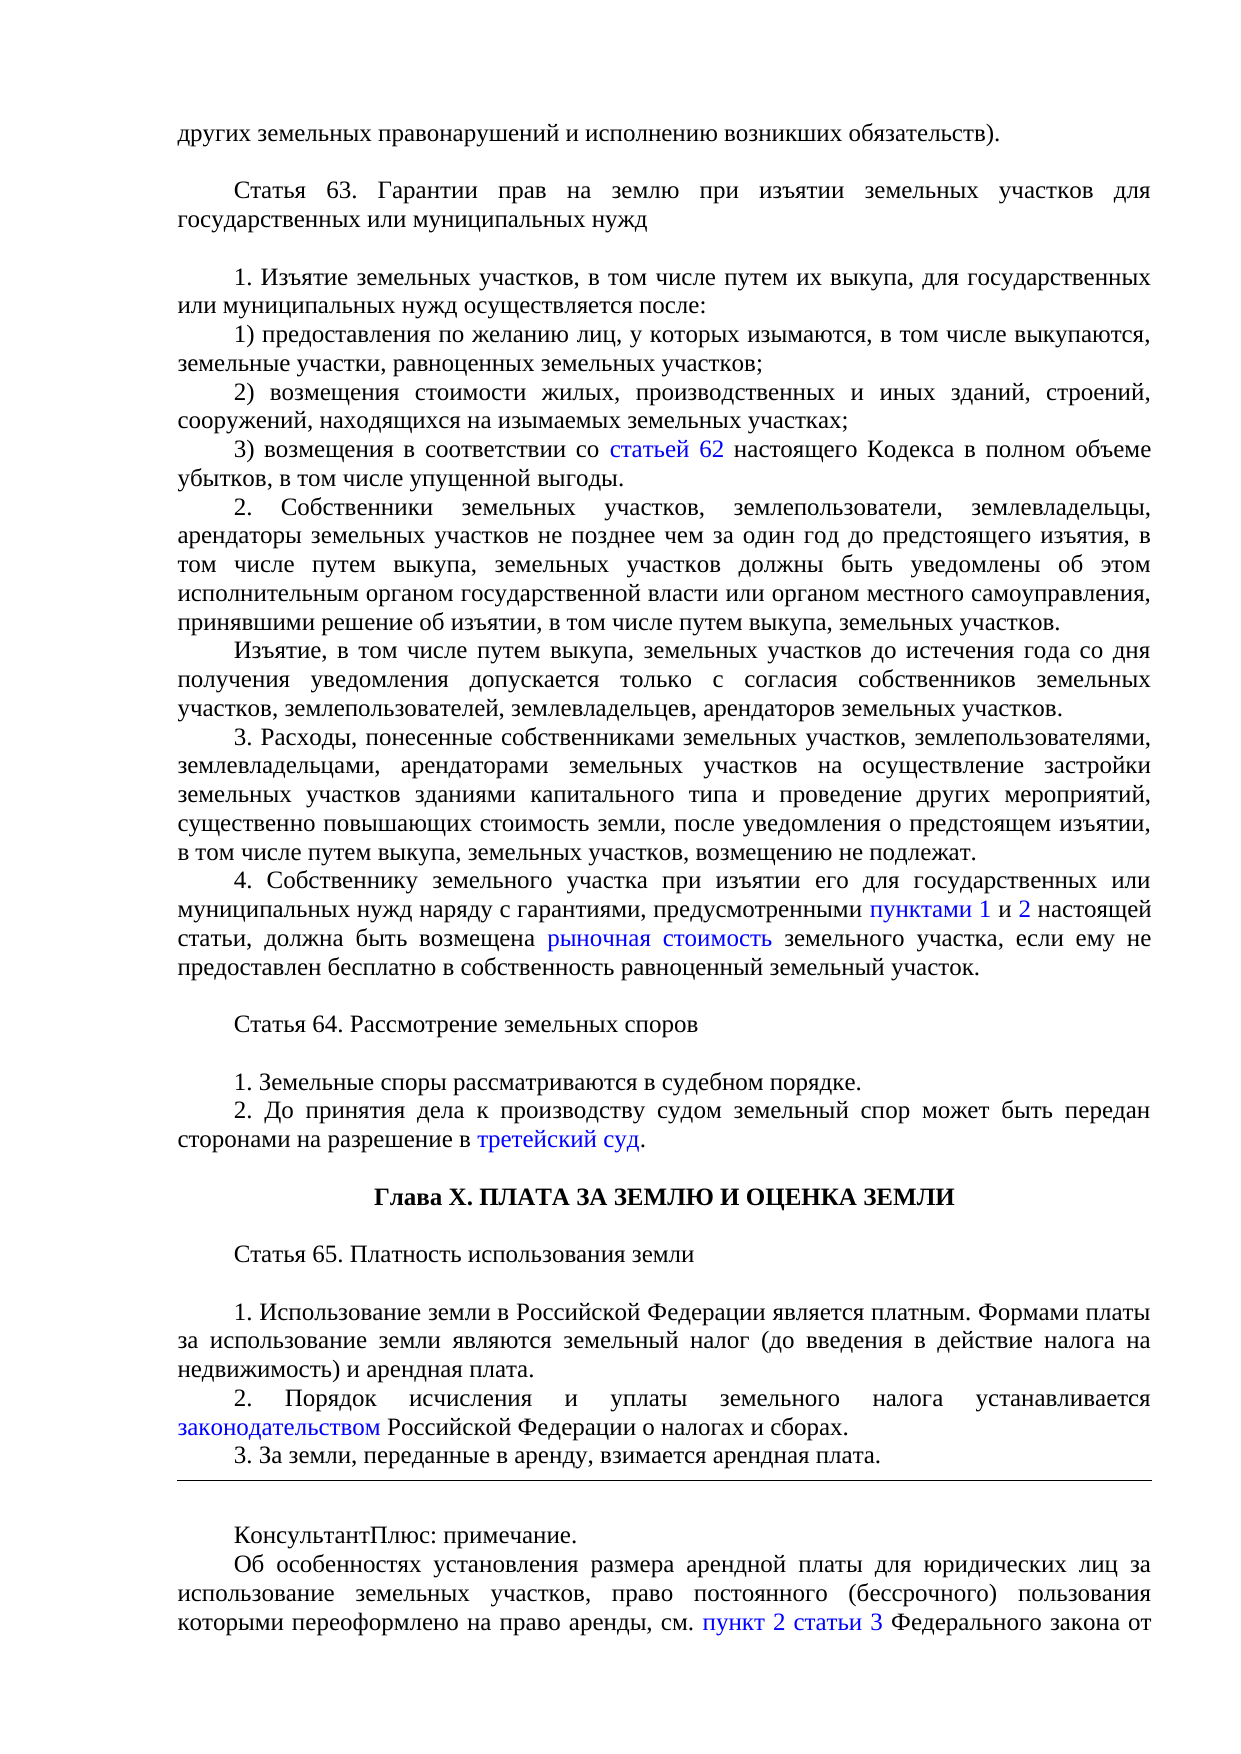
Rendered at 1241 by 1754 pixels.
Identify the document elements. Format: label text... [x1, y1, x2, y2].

text 2) возмещения стоимости жилых, производственных и иных зданий, строений, сооружений, находящихся на изымаемых земельных участках; [177, 377, 1152, 434]
text 1. Изъятие земельных участков, в том числе путем их выкупа, для государственных или муниципальных нужд осуществляется после: [177, 262, 1152, 319]
text КонсультантПлюс: примечание. [177, 1521, 1152, 1549]
text Статья 63. Гарантии прав на землю при изъятии земельных участков для государственных или муниципальных нужд [177, 176, 1152, 233]
text 4. Собственнику земельного участка при изъятии его для государственных или муниципальных нужд наряду с гарантиями, предусмотренными пунктами 1 и 2 настоящей статьи, должна быть возмещена рыночная стоимость земельного участка, если ему не предоставлен бесплатно в собственность равноценный земельный участок. [177, 866, 1152, 981]
text Глава X. ПЛАТА ЗА ЗЕМЛЮ И ОЦЕНКА ЗЕМЛИ [177, 1182, 1152, 1211]
text 2. Собственники земельных участков, землепользователи, землевладельцы, арендаторы земельных участков не позднее чем за один год до предстоящего изъятия, в том числе путем выкупа, земельных участков должны быть уведомлены об этом исполнительным органом государственной власти или органом местного самоуправления, принявшими решение об изъятии, в том числе путем выкупа, земельных участков. [177, 492, 1152, 636]
text 1. Земельные споры рассматриваются в судебном порядке. [177, 1067, 1152, 1096]
text Статья 65. Платность использования земли [177, 1239, 1152, 1268]
text 3. Расходы, понесенные собственниками земельных участков, землепользователями, землевладельцами, арендаторами земельных участков на осуществление застройки земельных участков зданиями капитального типа и проведение других мероприятий, существенно повышающих стоимость земли, после уведомления о предстоящем изъятии, в том числе путем выкупа, земельных участков, возмещению не подлежат. [177, 722, 1152, 866]
text 1) предоставления по желанию лиц, у которых изымаются, в том числе выкупаются, земельные участки, равноценных земельных участков; [177, 319, 1152, 377]
text 2. Порядок исчисления и уплаты земельного налога устанавливается законодательством Российской Федерации о налогах и сборах. [177, 1383, 1152, 1441]
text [177, 118, 1152, 147]
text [177, 1549, 1152, 1636]
text 2. До принятия дела к производству судом земельный спор может быть передан сторонами на разрешение в третейский суд. [177, 1096, 1152, 1153]
text Изъятие, в том числе путем выкупа, земельных участков до истечения года со дня получения уведомления допускается только с согласия собственников земельных участков, землепользователей, землевладельцев, арендаторов земельных участков. [177, 636, 1152, 722]
text 1. Использование земли в Российской Федерации является платным. Формами платы за использование земли являются земельный налог (до введения в действие налога на недвижимость) и арендная плата. [177, 1297, 1152, 1383]
text 3) возмещения в соответствии со статьей 62 настоящего Кодекса в полном объеме убытков, в том числе упущенной выгоды. [177, 434, 1152, 492]
text 3. За земли, переданные в аренду, взимается арендная плата. [177, 1441, 1152, 1469]
text Статья 64. Рассмотрение земельных споров [177, 1009, 1152, 1038]
